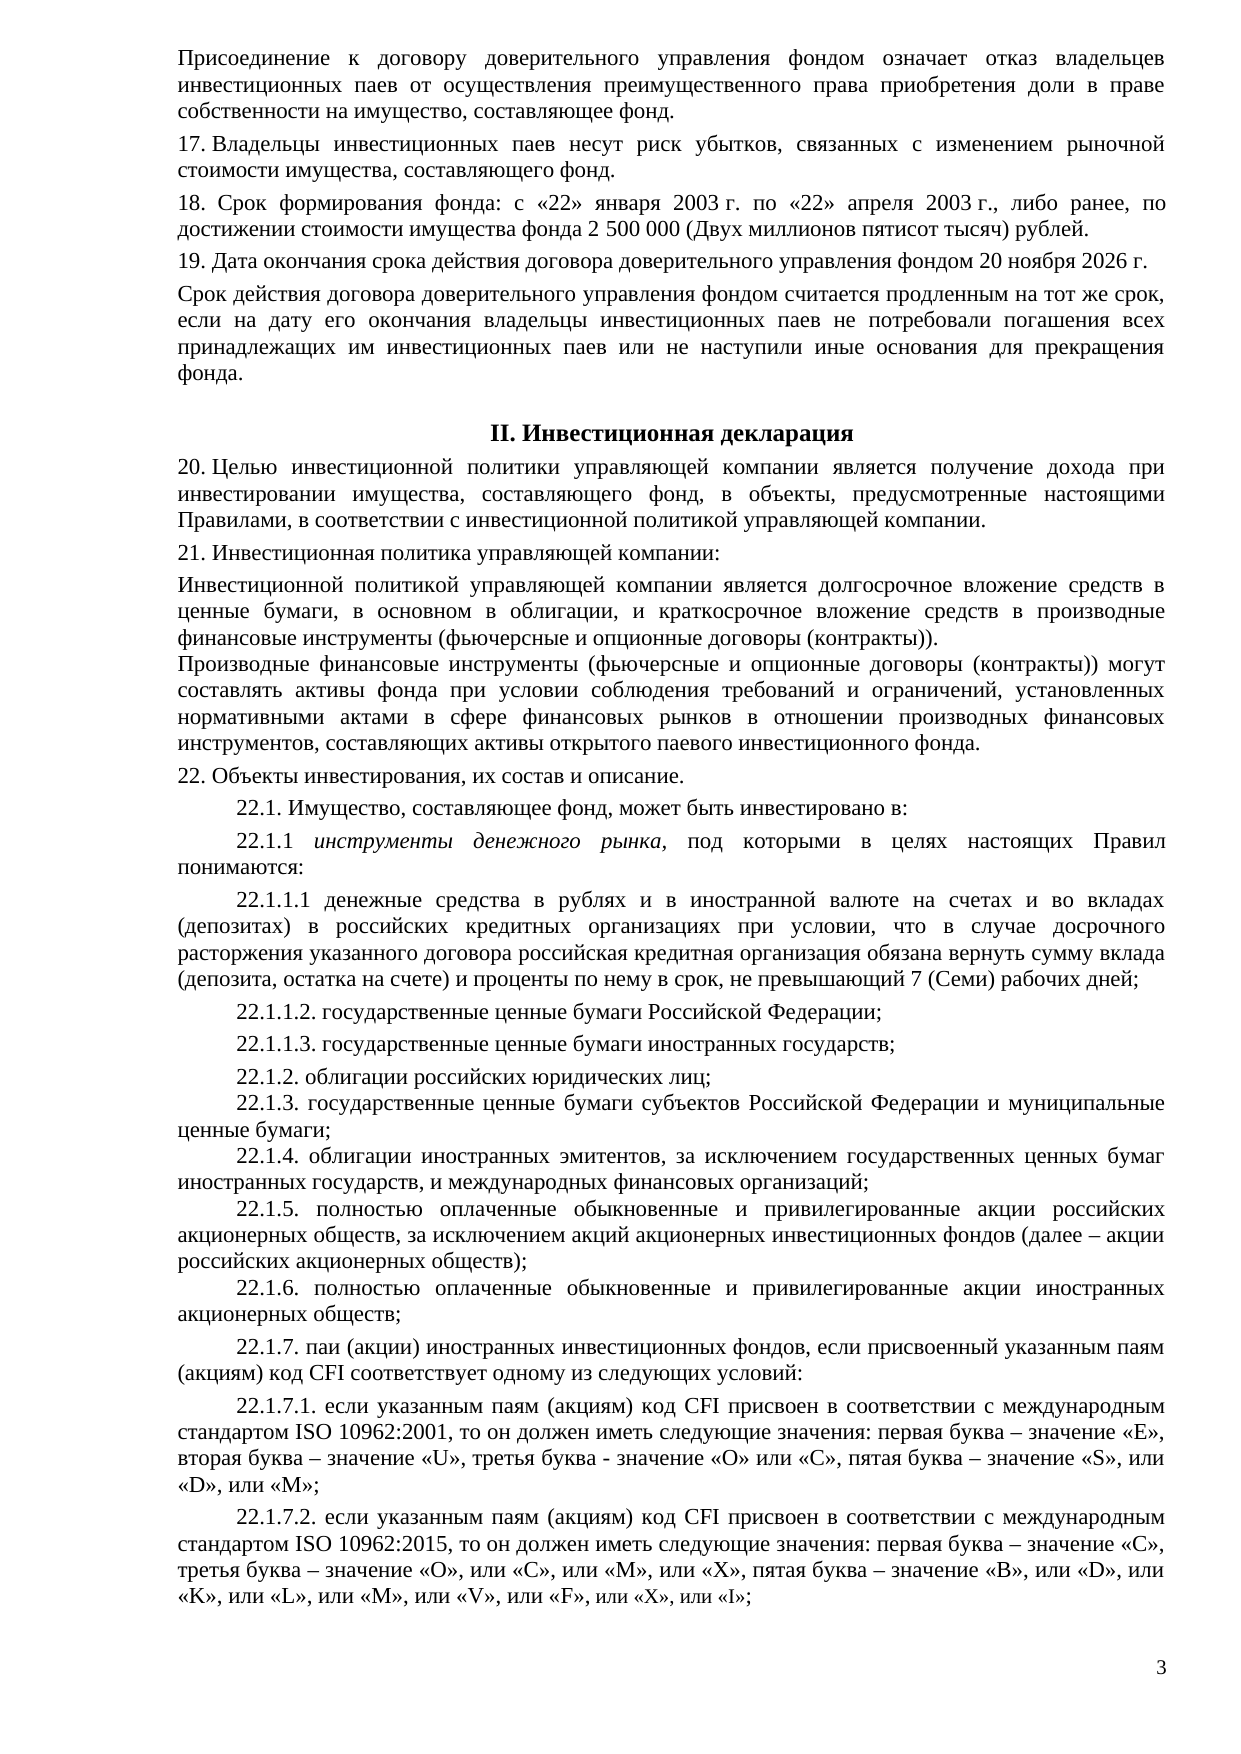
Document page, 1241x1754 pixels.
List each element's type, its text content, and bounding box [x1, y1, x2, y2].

text 17. Владельцы инвестиционных паев несут риск убытков, связанных с изменением рыночной стоимости имущества, составляющего фонд. [177, 130, 1167, 182]
text 22.1.1.3. государственные ценные бумаги иностранных государств; [177, 1030, 1167, 1057]
text 22.1.7.2. если указанным паям (акциям) код CFI присвоен в соответствии с международным стандартом ISO 10962:2015, то он должен иметь следующие значения: первая буква – значение «С», третья буква – значение «О», или «C», или «М», или «Х», пятая буква – значение «B», или «D», или «K», или «L», или «М», или «V», или «F», или «Х», или «I»; [177, 1503, 1167, 1609]
text Производные финансовые инструменты (фьючерсные и опционные договоры (контракты)) могут составлять активы фонда при условии соблюдения требований и ограничений, установленных нормативными актами в сфере финансовых рынков в отношении производных финансовых инструментов, составляющих активы открытого паевого инвестиционного фонда. [177, 650, 1167, 756]
text Инвестиционной политикой управляющей компании является долгосрочное вложение средств в ценные бумаги, в основном в облигации, и краткосрочное вложение средств в производные финансовые инструменты (фьючерсные и опционные договоры (контракты)). [177, 571, 1167, 650]
text 22.1.5. полностью оплаченные обыкновенные и привилегированные акции российских акционерных обществ, за исключением акций акционерных инвестиционных фондов (далее – акции российских акционерных обществ); [177, 1195, 1167, 1274]
text 22.1.4. облигации иностранных эмитентов, за исключением государственных ценных бумаг иностранных государств, и международных финансовых организаций; [177, 1142, 1167, 1195]
text 18. Срок формирования фонда: с «22» января 2003 г. по «22» апреля 2003 г., либо ранее, по достижении стоимости имущества фонда 2 500 000 (Двух миллионов пятисот тысяч) рублей. [177, 189, 1167, 241]
text 19. Дата окончания срока действия договора доверительного управления фондом 20 ноября 2026 г. [177, 248, 1167, 274]
text 22.1.7. паи (акции) иностранных инвестиционных фондов, если присвоенный указанным паям (акциям) код CFI соответствует одному из следующих условий: [177, 1333, 1167, 1385]
text 22.1.1.1 денежные средства в рублях и в иностранной валюте на счетах и во вкладах (депозитах) в российских кредитных организациях при условии, что в случае досрочного расторжения указанного договора российская кредитная организация обязана вернуть сумму вклада (депозита, остатка на счете) и проценты по нему в срок, не превышающий 7 (Семи) рабочих дней; [177, 886, 1167, 991]
text 20. Целью инвестиционной политики управляющей компании является получение дохода при инвестировании имущества, составляющего фонд, в объекты, предусмотренные настоящими Правилами, в соответствии с инвестиционной политикой управляющей компании. [177, 453, 1167, 532]
text 22.1.6. полностью оплаченные обыкновенные и привилегированные акции иностранных акционерных обществ; [177, 1274, 1167, 1326]
text Присоединение к договору доверительного управления фондом означает отказ владельцев инвестиционных паев от осуществления преимущественного права приобретения доли в праве собственности на имущество, составляющее фонд. [177, 44, 1167, 123]
text 21. Инвестиционная политика управляющей компании: [177, 538, 1167, 565]
text 22.1.7.1. если указанным паям (акциям) код CFI присвоен в соответствии с международным стандартом ISO 10962:2001, то он должен иметь следующие значения: первая буква – значение «E», вторая буква – значение «U», третья буква - значение «O» или «C», пятая буква – значение «S», или «D», или «M»; [177, 1392, 1167, 1497]
text Срок действия договора доверительного управления фондом считается продленным на тот же срок, если на дату его окончания владельцы инвестиционных паев не потребовали погашения всех принадлежащих им инвестиционных паев или не наступили иные основания для прекращения фонда. [177, 280, 1167, 386]
text II. Инвестиционная декларация [177, 418, 1167, 447]
text 22.1. Имущество, составляющее фонд, может быть инвестировано в: [236, 794, 1167, 821]
text 22.1.1 инструменты денежного рынка, под которыми в целях настоящих Правил понимаются: [177, 827, 1167, 880]
text 22.1.3. государственные ценные бумаги субъектов Российской Федерации и муниципальные ценные бумаги; [177, 1089, 1167, 1142]
text 22.1.2. облигации российских юридических лиц; [177, 1063, 1167, 1089]
text 22. Объекты инвестирования, их состав и описание. [177, 762, 1167, 788]
text 22.1.1.2. государственные ценные бумаги Российской Федерации; [177, 998, 1167, 1024]
